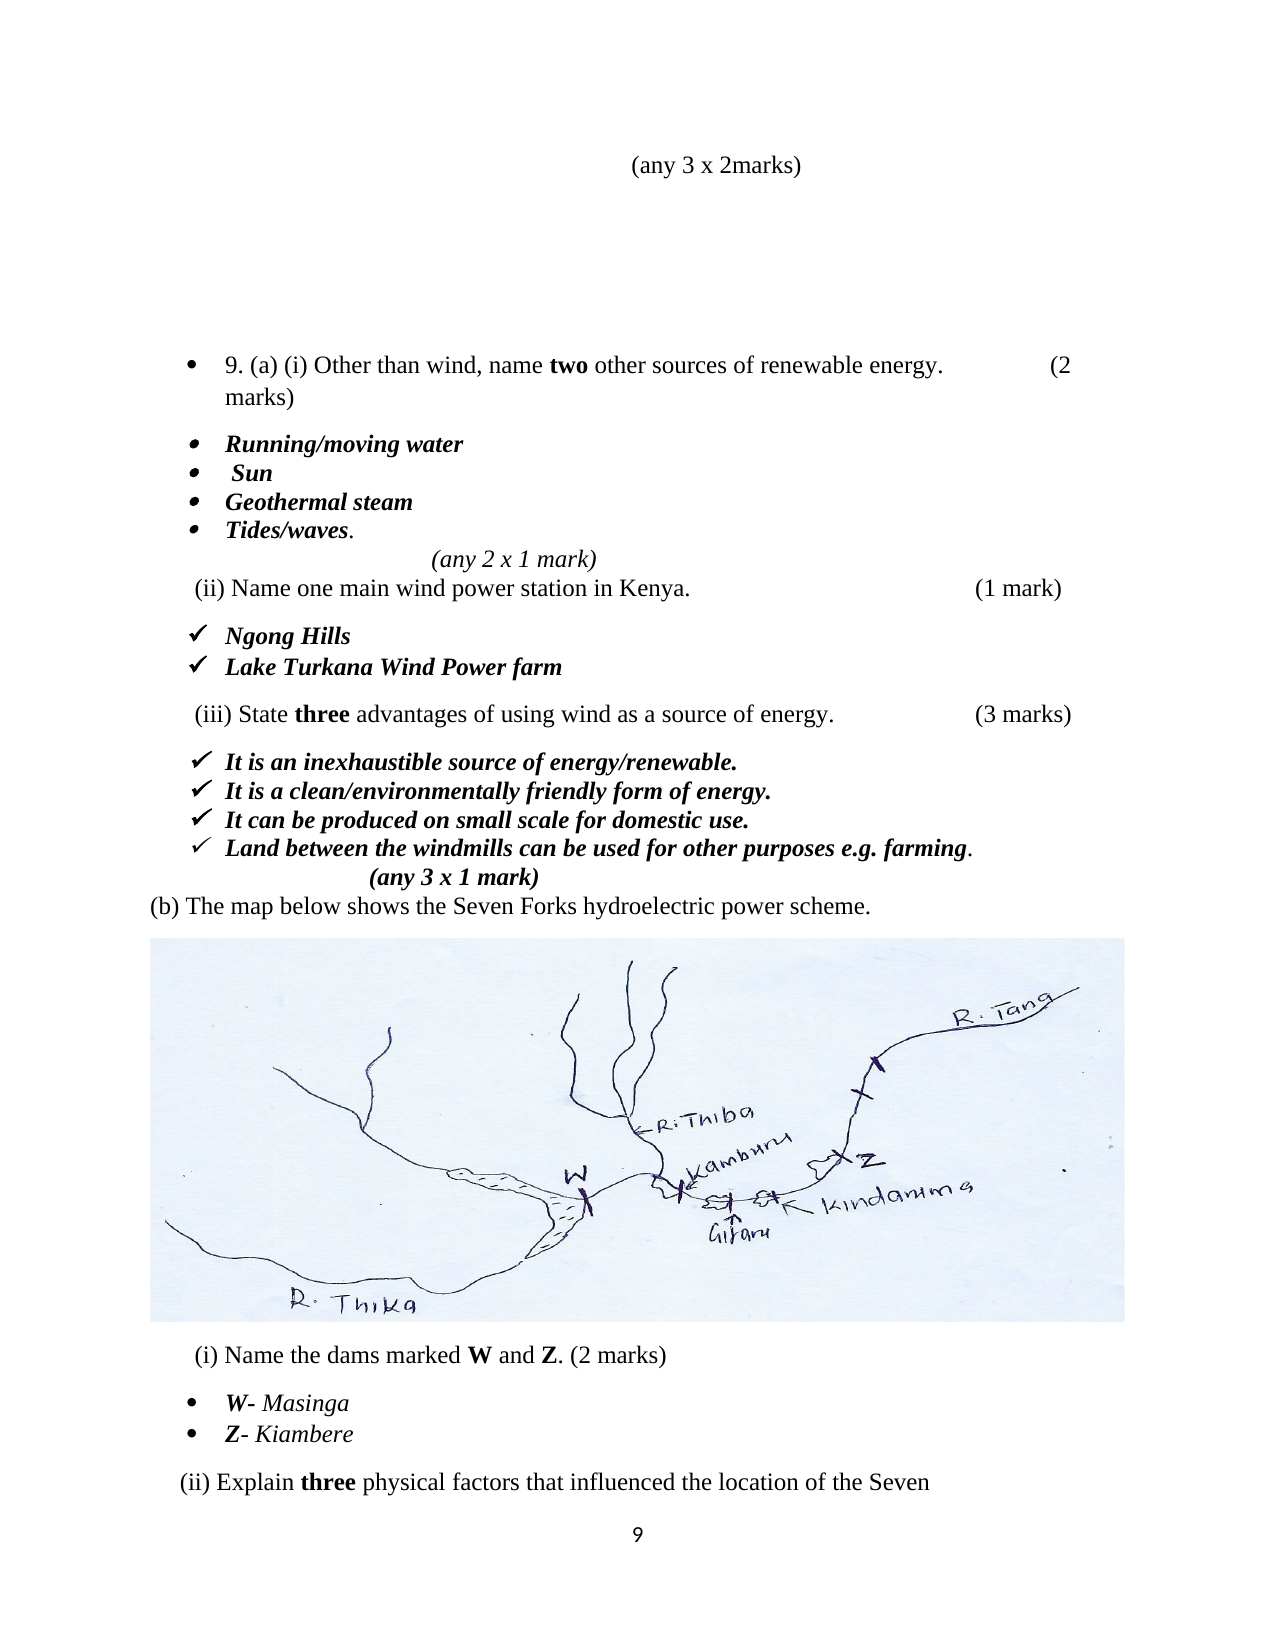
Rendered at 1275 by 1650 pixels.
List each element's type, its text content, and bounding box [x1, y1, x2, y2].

text (ii) Name one main wind power station in Kenya. (1 mark) [150, 573, 1125, 602]
list Land between the windmills can be used for other purposes e.g. farming. [187, 833, 1125, 862]
text (any 2 x 1 mark) [225, 544, 1125, 573]
list Running/moving water [187, 429, 1125, 458]
list Lake Turkana Wind Power farm [187, 652, 1125, 681]
list Tides/waves. [187, 516, 1125, 544]
list Sun [187, 458, 1125, 487]
list Z- Kiambere [187, 1419, 1125, 1448]
list 9. (a) (i) Other than wind, name two other sources of renewable energy. (2 marks) [187, 351, 1125, 410]
text (i) Name the dams marked W and Z. (2 marks) [150, 1340, 1125, 1369]
text (b) The map below shows the Seven Forks hydroelectric power scheme. [150, 891, 1125, 920]
list Ngong Hills [187, 621, 1125, 649]
list It is a clean/environmentally friendly form of energy. [187, 776, 1125, 805]
text (any 3 x 1 mark) [225, 862, 1125, 891]
list It is an inexhaustible source of energy/renewable. [187, 747, 1125, 776]
list W- Masinga [187, 1388, 1125, 1417]
text (ii) Explain three physical factors that influenced the location of the Seven [150, 1467, 1125, 1496]
text (iii) State three advantages of using wind as a source of energy. (3 marks) [150, 699, 1125, 728]
list It can be produced on small scale for domestic use. [187, 805, 1125, 833]
list (any 3 x 2marks) [225, 150, 1125, 179]
list Geothermal steam [187, 487, 1125, 516]
